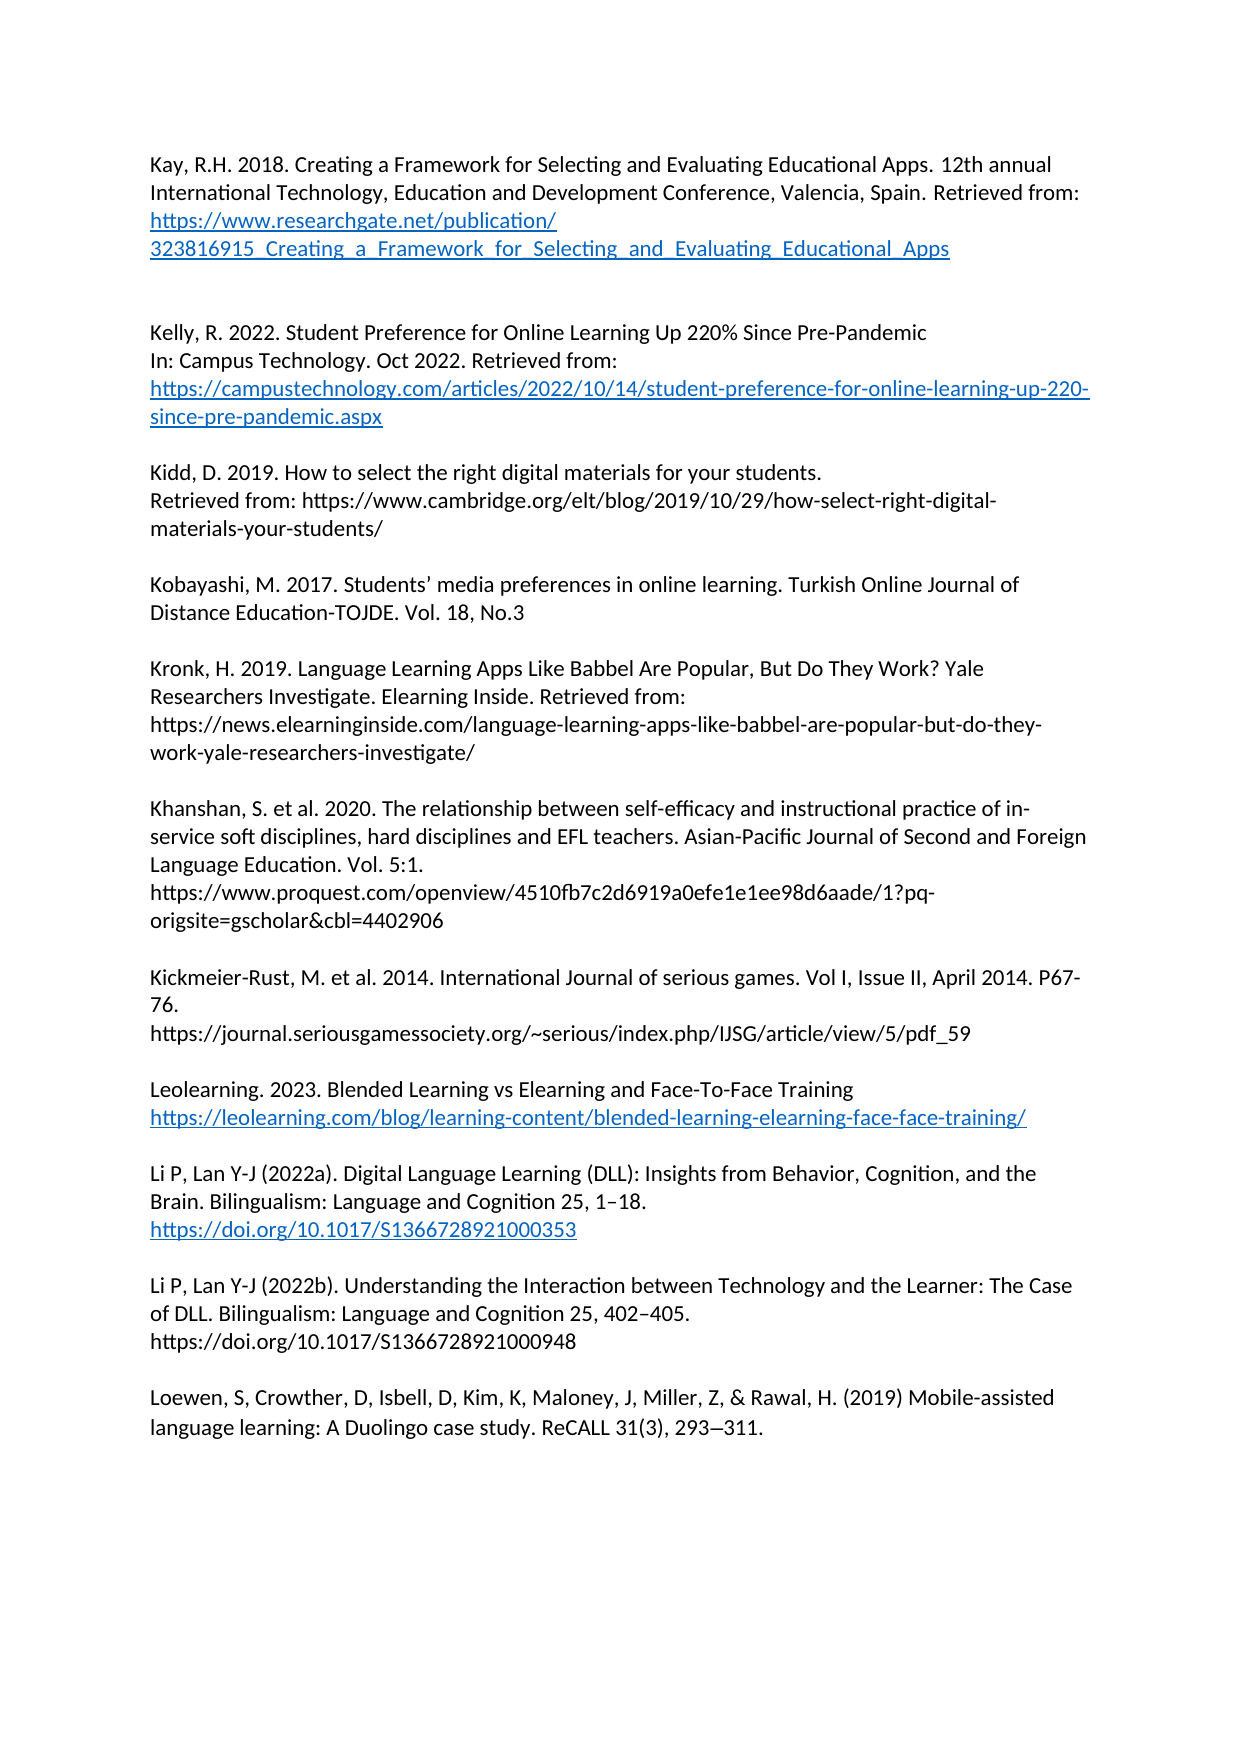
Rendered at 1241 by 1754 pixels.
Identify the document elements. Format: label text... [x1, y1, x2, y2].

text Kobayashi, M. 2017. Students’ media preferences in online learning. Turkish Online Journal of Distance Education-TOJDE. Vol. 18, No.3 [150, 570, 1090, 626]
text https://www.proquest.com/openview/4510fb7c2d6919a0efe1e1ee98d6aade/1?pq-origsite=gscholar&cbl=4402906 [150, 878, 1090, 934]
text Li P, Lan Y-J (2022b). Understanding the Interaction between Technology and the Learner: The Case of DLL. Bilingualism: Language and Cognition 25, 402–405. https://doi.org/10.1017/S1366728921000948 [150, 1271, 1090, 1355]
text https://www.researchgate.net/publication/323816915_Creating_a_Framework_for_Selecting_and_Evaluating_Educational_Apps [150, 206, 1090, 262]
text https://journal.seriousgamessociety.org/~serious/index.php/IJSG/article/view/5/pdf_59 [150, 1019, 1090, 1047]
text In: Campus Technology. Oct 2022. Retrieved from: [150, 346, 1090, 374]
text https://campustechnology.com/articles/2022/10/14/student-preference-for-online-learning-up-220-since-pre-pandemic.aspx [150, 374, 1090, 398]
text https://news.elearninginside.com/language-learning-apps-like-babbel-are-popular-but-do-they-work-yale-researchers-investigate/ [150, 710, 1090, 766]
text Retrieved from: https://www.cambridge.org/elt/blog/2019/10/29/how-select-right-digital-materials-your-students/ [150, 486, 1090, 542]
text Kidd, D. 2019. How to select the right digital materials for your students. [150, 458, 1090, 486]
text Kay, R.H. 2018. Creating a Framework for Selecting and Evaluating Educational Apps. 12th annual International Technology, Education and Development Conference, Valencia, Spain. Retrieved from: [150, 150, 1090, 206]
text Kickmeier-Rust, M. et al. 2014. International Journal of serious games. Vol I, Issue II, April 2014. P67-76. [150, 963, 1090, 1019]
text https://leolearning.com/blog/learning-content/blended-learning-elearning-face-face-training/ [150, 1103, 1090, 1131]
text Loewen, S, Crowther, D, Isbell, D, Kim, K, Maloney, J, Miller, Z, & Rawal, H. (2019) Mobile-assisted language learning: A Duolingo case study. ReCALL 31(3), 293–311. [150, 1383, 1090, 1441]
text Kronk, H. 2019. Language Learning Apps Like Babbel Are Popular, But Do They Work? Yale Researchers Investigate. Elearning Inside. Retrieved from: [150, 654, 1090, 710]
text Kelly, R. 2022. Student Preference for Online Learning Up 220% Since Pre-Pandemic [150, 318, 1090, 346]
text Leolearning. 2023. Blended Learning vs Elearning and Face-To-Face Training [150, 1075, 1090, 1103]
text Khanshan, S. et al. 2020. The relationship between self-efficacy and instructional practice of in-service soft disciplines, hard disciplines and EFL teachers. Asian-Pacific Journal of Second and Foreign Language Education. Vol. 5:1. [150, 794, 1090, 878]
text https://campustechnology.com/articles/2022/10/14/student-preference-for-online-learning-up-220-since-pre-pandemic.aspx [150, 400, 1090, 430]
text Li P, Lan Y-J (2022a). Digital Language Learning (DLL): Insights from Behavior, Cognition, and the Brain. Bilingualism: Language and Cognition 25, 1–18. https://doi.org/10.1017/S1366728921000353 [150, 1159, 1090, 1243]
